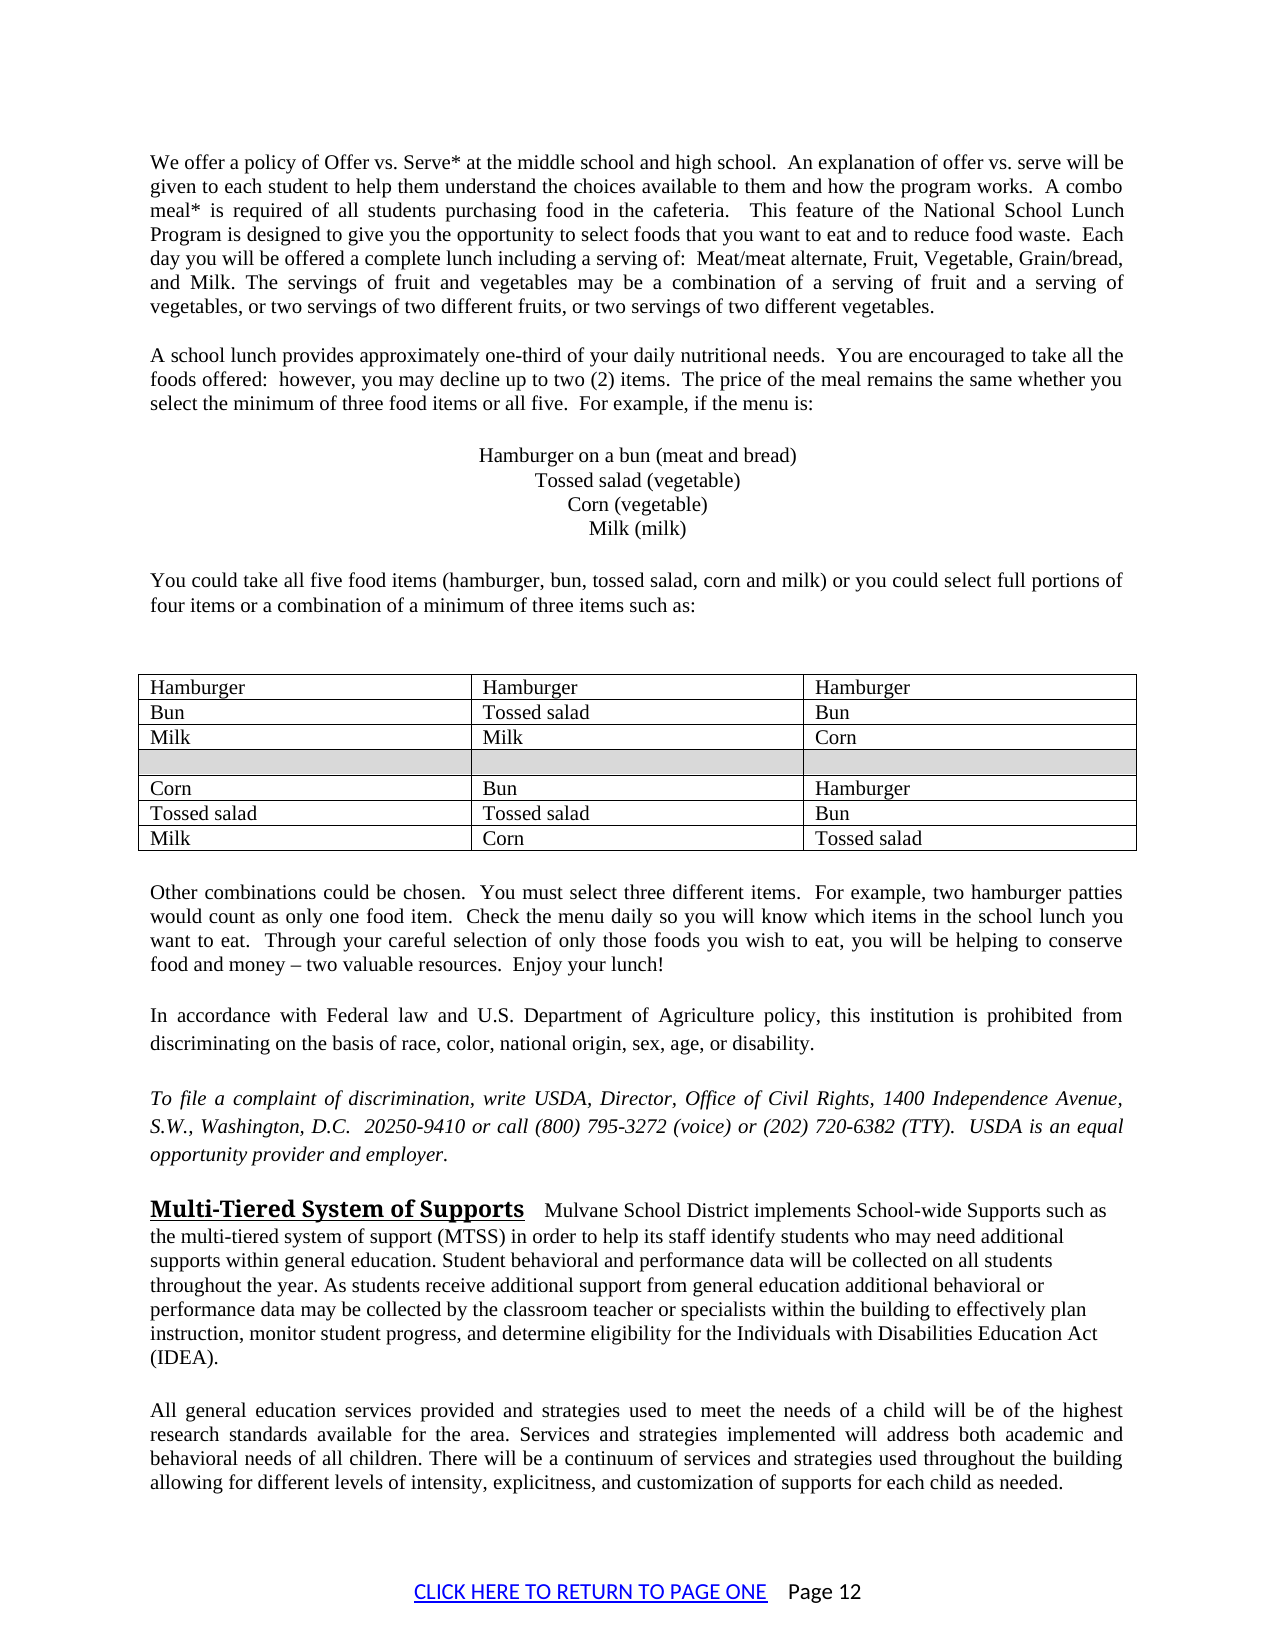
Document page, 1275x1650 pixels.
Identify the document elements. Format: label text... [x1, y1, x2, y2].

table_cell Milk [139, 826, 471, 850]
table_header Hamburger [804, 675, 1136, 699]
table_cell Bun [804, 801, 1136, 825]
table_cell Tossed salad [472, 801, 803, 825]
table_cell Milk [472, 725, 803, 749]
table_cell Bun [472, 776, 803, 799]
table_cell Corn [804, 725, 1136, 749]
text All general education services provided and strategies used to meet the needs of a child will be of the highest research standards available for the area. Services and strategies implemented will address both academic and behavioral needs of all children. There will be a continuum of services and strategies used throughout the building allowing for different levels of intensity, explicitness, and customization of supports for each child as needed. [150, 1398, 1125, 1494]
table_cell Bun [804, 700, 1136, 724]
table_cell [804, 750, 1136, 774]
table_header Hamburger [472, 675, 803, 699]
table_cell Tossed salad [804, 826, 1136, 850]
table_cell [139, 750, 471, 774]
text Tossed salad (vegetable) [150, 467, 1125, 492]
text To file a complaint of discrimination, write USDA, Director, Office of Civil Rights, 20250-9410 or call (800) 795-3272 (voice) or (202) 720-6382 (TTY). USDA is an equal opportunity provider and employer. [150, 1086, 1125, 1166]
text You could take all five food items (hamburger, bun, tossed salad, corn and milk) or you could select full portions of four items or a combination of a minimum of three items such as: [150, 568, 1125, 617]
table_cell Corn [472, 826, 803, 850]
text A school lunch provides approximately one-third of your daily nutritional needs. You are encouraged to take all the foods offered: however, you may decline up to two (2) items. The price of the meal remains the same whether you select the minimum of three food items or all five. For example, if the menu is: [150, 342, 1125, 415]
text Milk (milk) [150, 516, 1125, 540]
text Hamburger on a bun (meat and bread) [150, 443, 1125, 467]
text Corn (vegetable) [150, 492, 1125, 516]
table_cell Tossed salad [472, 700, 803, 724]
text We offer a policy of Offer vs. Serve* at the middle school and high school. An explanation of offer vs. serve will be given to each student to help them understand the choices available to them and how the program works. A combo meal* is required of all students purchasing food in the cafeteria. This feature of the National School Lunch Program is designed to give you the opportunity to select foods that you want to eat and to reduce food waste. Each day you will be offered a complete lunch including a serving of: Meat/meat alternate, Fruit, Vegetable, Grain/bread, and Milk. The servings of fruit and vegetables may be a combination of a serving of fruit and a serving of vegetables, or two servings of two different fruits, or two servings of two different vegetables. [150, 150, 1125, 318]
table_cell Tossed salad [139, 801, 471, 825]
table_header Hamburger [139, 675, 471, 699]
table_cell Bun [139, 700, 471, 724]
text Multi-Tiered System of Supports Mulvane School District implements School-wide Supports such as the multi-tiered system of support (MTSS) in order to help its staff identify students who may need additional supports within general education. Student behavioral and performance data will be collected on all students throughout the year. As students receive additional support from general education additional behavioral or performance data may be collected by the classroom teacher or specialists within the building to effectively plan instruction, monitor student progress, and determine eligibility for the Individuals with Disabilities Education Act (IDEA). [150, 1193, 1125, 1369]
text Other combinations could be chosen. You must select three different items. For example, two hamburger patties would count as only one food item. Check the menu daily so you will know which items in the school lunch you want to eat. Through your careful selection of only those foods you wish to eat, you will be helping to conserve food and money – two valuable resources. Enjoy your lunch! [150, 879, 1125, 976]
table_cell [472, 750, 803, 774]
table_cell Corn [139, 776, 471, 799]
text In accordance with Federal law and U.S. Department of Agriculture policy, this institution is prohibited from discriminating on the basis of race, color, national origin, sex, age, or disability. [150, 1003, 1125, 1055]
table_cell Hamburger [804, 776, 1136, 799]
table_cell Milk [139, 725, 471, 749]
